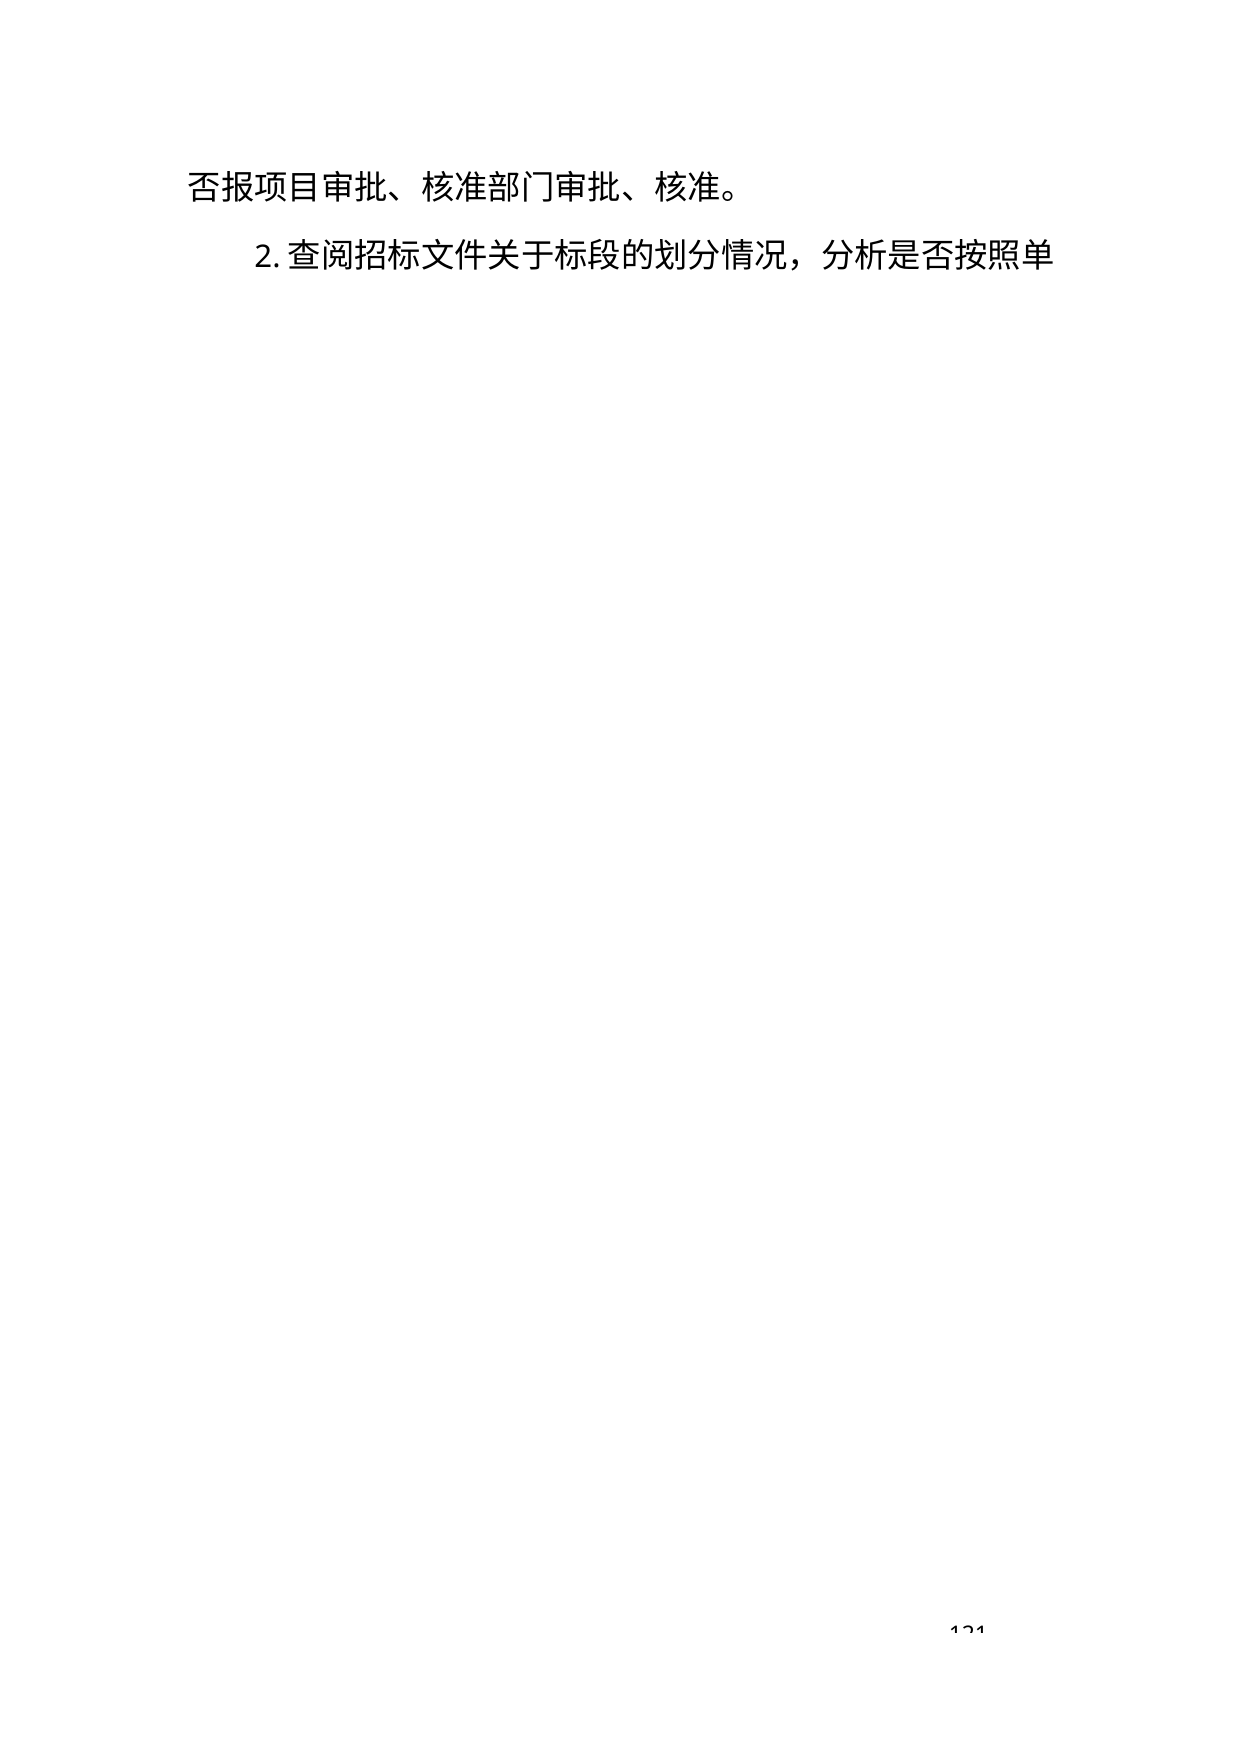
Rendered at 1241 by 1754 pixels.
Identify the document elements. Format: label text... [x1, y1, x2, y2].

list 查阅招标文件关于标段的划分情况，分析是否按照单 [254, 228, 1090, 277]
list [187, 160, 1053, 209]
